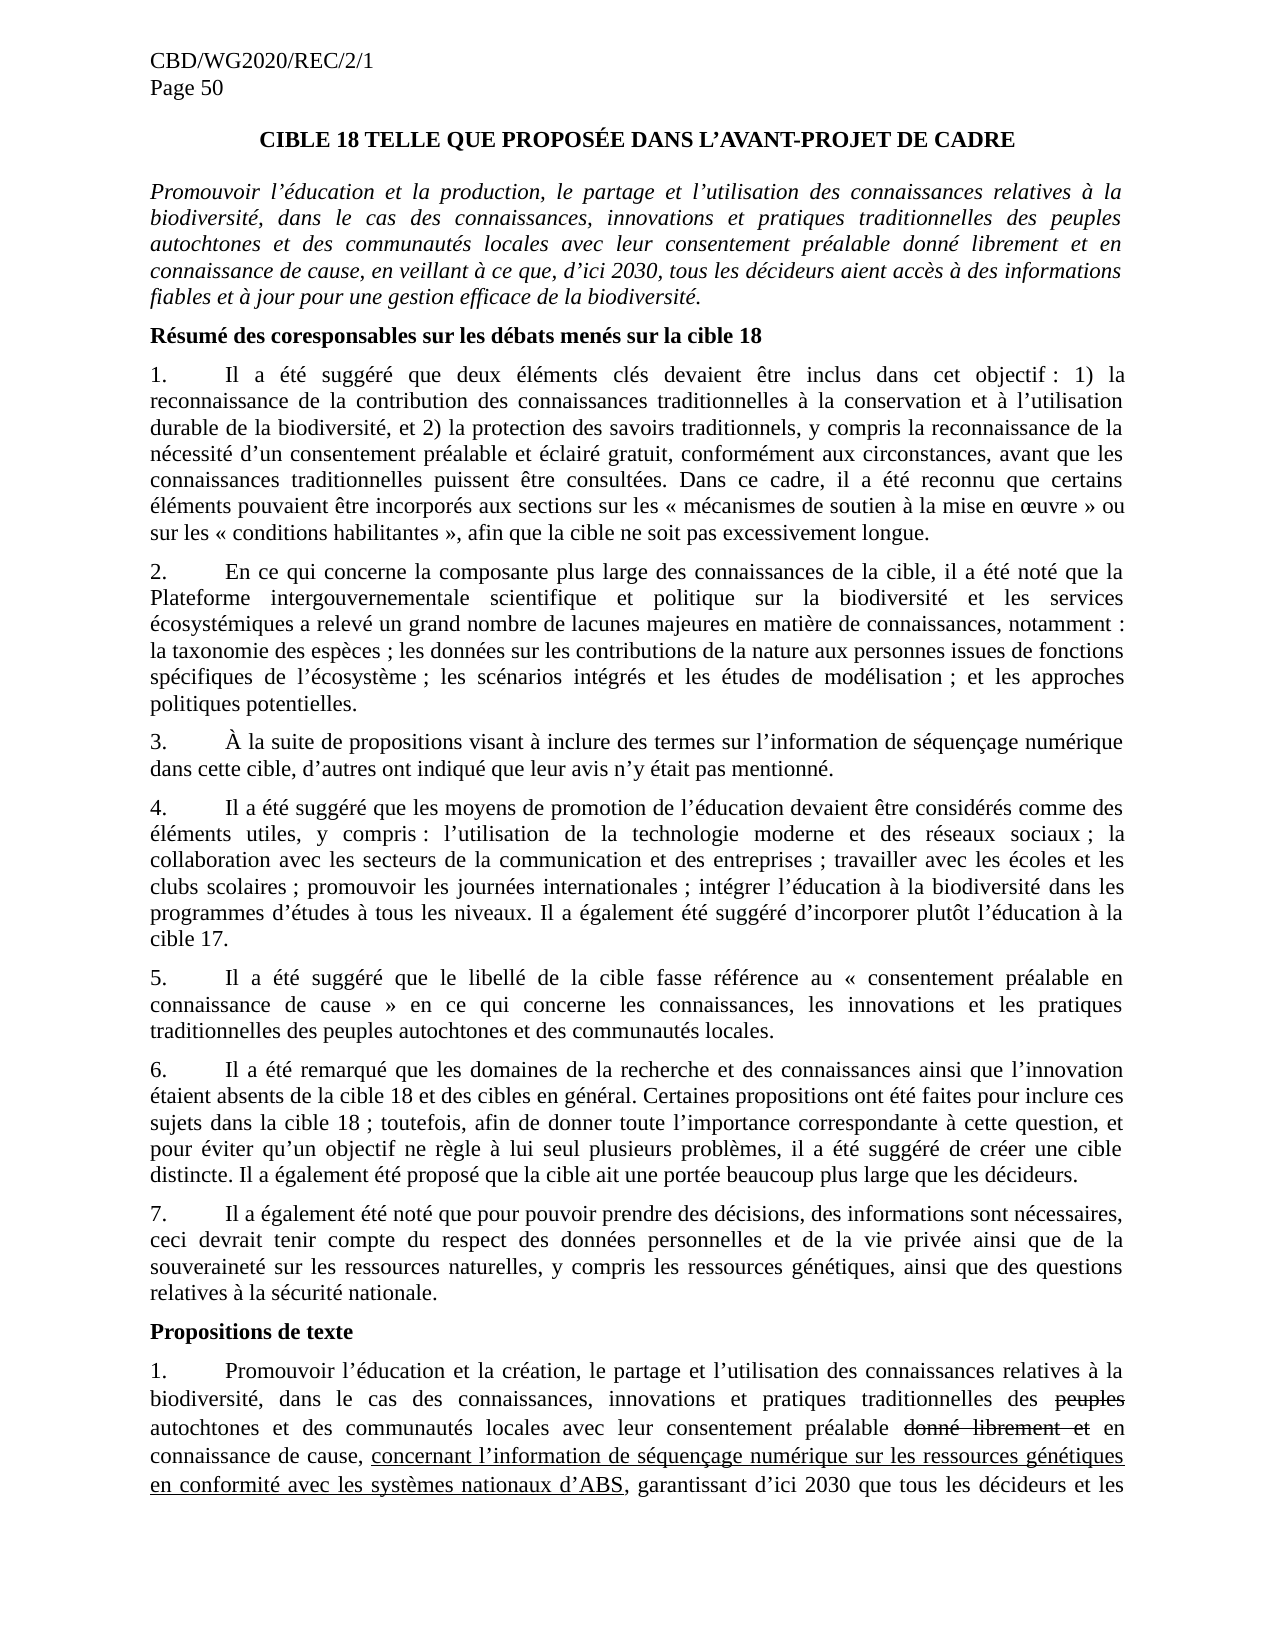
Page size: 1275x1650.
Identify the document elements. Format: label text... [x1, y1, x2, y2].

text Propositions de texte [150, 1318, 1125, 1344]
text Promouvoir l’éducation et la production, le partage et l’utilisation des connaissances relatives à la biodiversité, dans le cas des connaissances, innovations et pratiques traditionnelles des peuples autochtones et des communautés locales avec leur consentement préalable donné librement et en connaissance de cause, en veillant à ce que, d’ici 2030, tous les décideurs aient accès à des informations fiables et à jour pour une gestion efficace de la biodiversité. [150, 178, 1125, 309]
text 2. En ce qui concerne la composante plus large des connaissances de la cible, il a été noté que la Plateforme intergouvernementale scientifique et politique sur la biodiversité et les services écosystémiques a relevé un grand nombre de lacunes majeures en matière de connaissances, notamment : la taxonomie des espèces ; les données sur les contributions de la nature aux personnes issues de fonctions spécifiques de l’écosystème ; les scénarios intégrés et les études de modélisation ; et les approches politiques potentielles. [150, 558, 1125, 716]
text 7. Il a également été noté que pour pouvoir prendre des décisions, des informations sont nécessaires, ceci devrait tenir compte du respect des données personnelles et de la vie privée ainsi que de la souveraineté sur les ressources naturelles, y compris les ressources génétiques, ainsi que des questions relatives à la sécurité nationale. [150, 1200, 1125, 1306]
text CIBLE 18 TELLE QUE PROPOSÉE DANS L’AVANT-PROJET DE CADRE [150, 126, 1125, 153]
text 5. Il a été suggéré que le libellé de la cible fasse référence au « consentement préalable en connaissance de cause » en ce qui concerne les connaissances, les innovations et les pratiques traditionnelles des peuples autochtones et des communautés locales. [150, 964, 1125, 1043]
text 4. Il a été suggéré que les moyens de promotion de l’éducation devaient être considérés comme des éléments utiles, y compris : l’utilisation de la technologie moderne et des réseaux sociaux ; la collaboration avec les secteurs de la communication et des entreprises ; travailler avec les écoles et les clubs scolaires ; promouvoir les journées internationales ; intégrer l’éducation à la biodiversité dans les programmes d’études à tous les niveaux. Il a également été suggéré d’incorporer plutôt l’éducation à la cible 17. [150, 794, 1125, 952]
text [150, 1357, 1125, 1497]
text 6. Il a été remarqué que les domaines de la recherche et des connaissances ainsi que l’innovation étaient absents de la cible 18 et des cibles en général. Certaines propositions ont été faites pour inclure ces sujets dans la cible 18 ; toutefois, afin de donner toute l’importance correspondante à cette question, et pour éviter qu’un objectif ne règle à lui seul plusieurs problèmes, il a été suggéré de créer une cible distincte. Il a également été proposé que la cible ait une portée beaucoup plus large que les décideurs. [150, 1056, 1125, 1188]
text Résumé des coresponsables sur les débats menés sur la cible 18 [150, 322, 1125, 348]
text 1. Il a été suggéré que deux éléments clés devaient être inclus dans cet objectif : 1) la reconnaissance de la contribution des connaissances traditionnelles à la conservation et à l’utilisation durable de la biodiversité, et 2) la protection des savoirs traditionnels, y compris la reconnaissance de la nécessité d’un consentement préalable et éclairé gratuit, conformément aux circonstances, avant que les connaissances traditionnelles puissent être consultées. Dans ce cadre, il a été reconnu que certains éléments pouvaient être incorporés aux sections sur les « mécanismes de soutien à la mise en œuvre » ou sur les « conditions habilitantes », afin que la cible ne soit pas excessivement longue. [150, 361, 1125, 545]
text 3. À la suite de propositions visant à inclure des termes sur l’information de séquençage numérique dans cette cible, d’autres ont indiqué que leur avis n’y était pas mentionné. [150, 728, 1125, 781]
